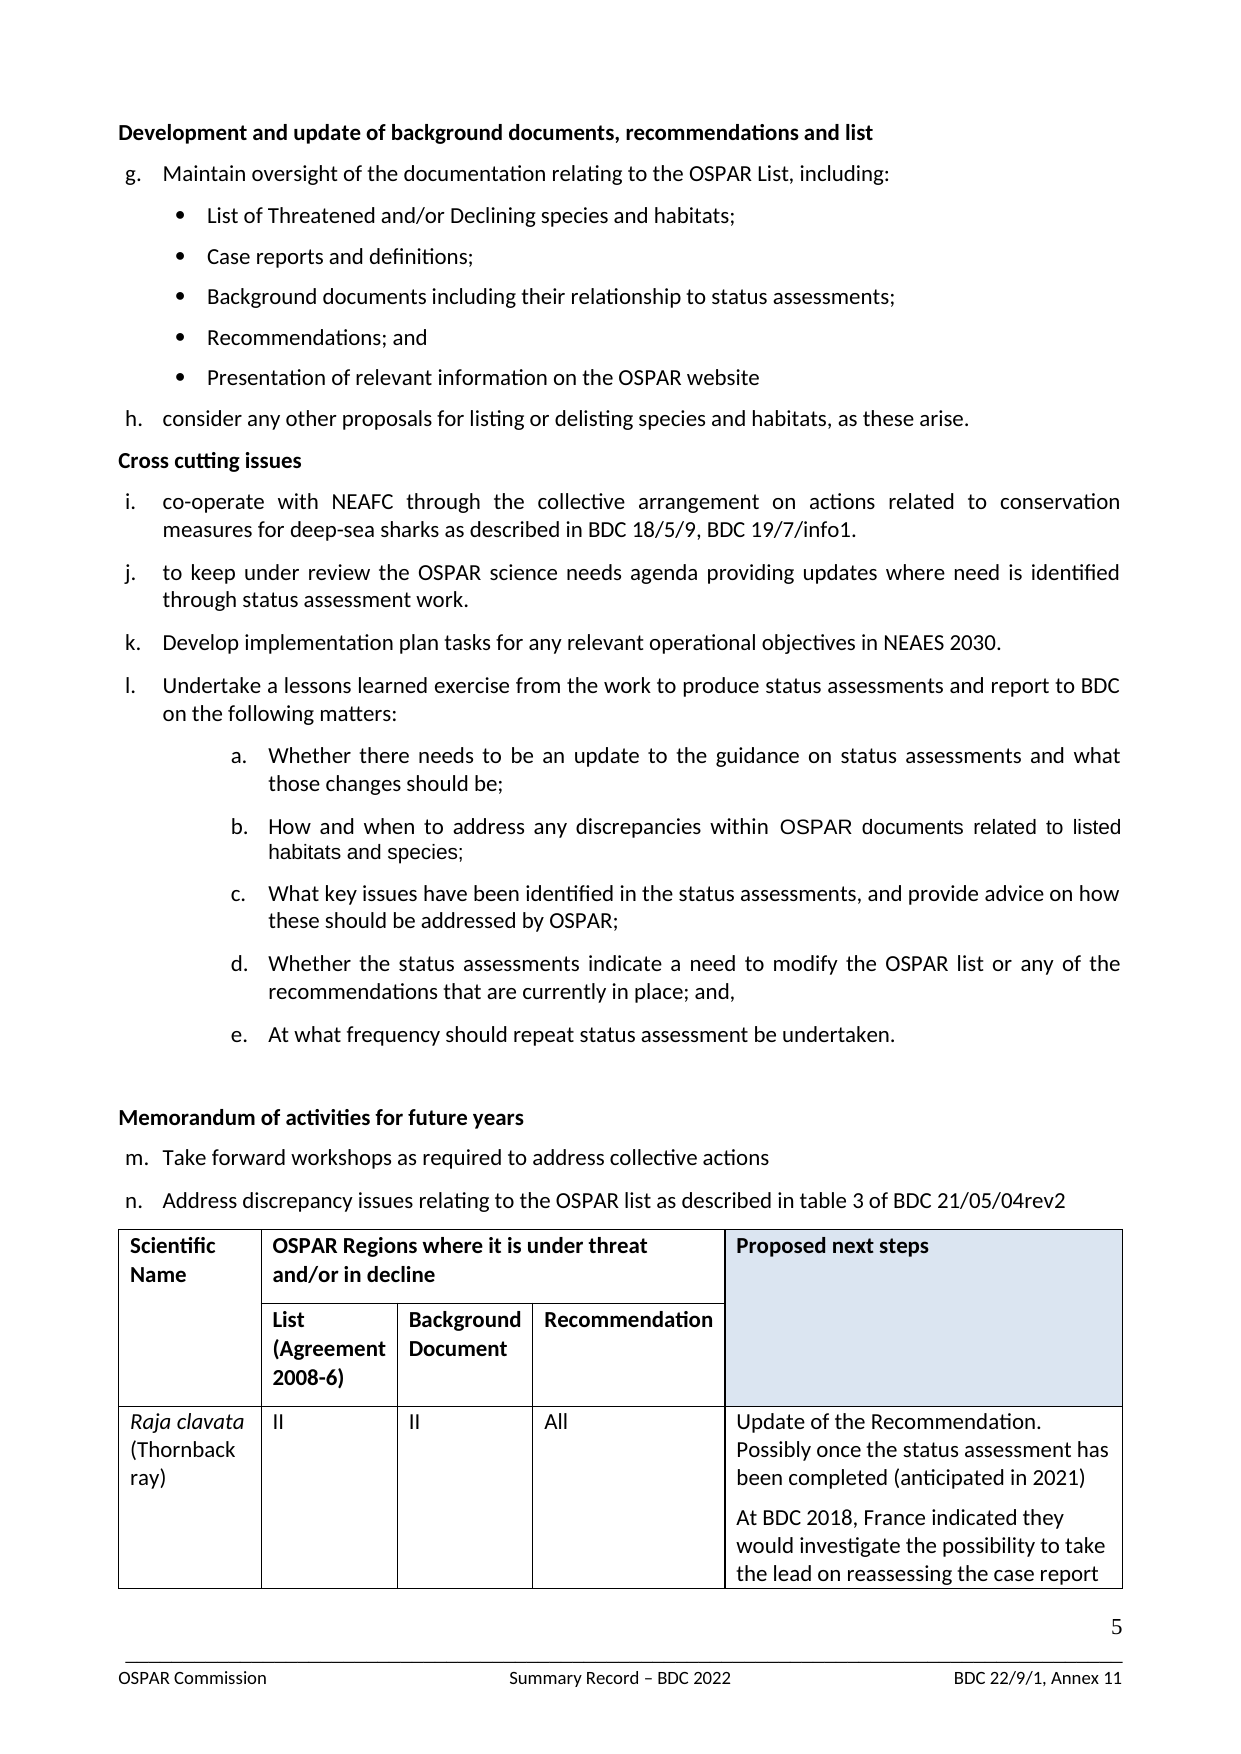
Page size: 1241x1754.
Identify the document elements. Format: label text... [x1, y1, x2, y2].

table_cell [726, 1303, 1122, 1406]
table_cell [726, 1407, 1122, 1587]
list Case reports and definitions; [176, 242, 1122, 270]
text Cross cutting issues [118, 446, 1122, 474]
table_cell All [533, 1407, 724, 1587]
list Take forward workshops as required to address collective actions [125, 1143, 1122, 1172]
table_cell List (Agreement 2008-6) [262, 1304, 397, 1406]
list List of Threatened and/or Declining species and habitats; [176, 201, 1122, 229]
list What key issues have been identified in the status assessments, and provide advice on how these should be addressed by OSPAR; [231, 879, 1122, 935]
table_header OSPAR Regions where it is under threat and/or in decline [262, 1230, 724, 1303]
text Memorandum of activities for future years [118, 1103, 1122, 1131]
list to keep under review the OSPAR science needs agenda providing updates where need is identified through status assessment work. [125, 558, 1122, 614]
table_cell II [262, 1407, 397, 1587]
list Whether there needs to be an update to the guidance on status assessments and what those changes should be; [231, 741, 1122, 797]
list Address discrepancy issues relating to the OSPAR list as described in table 3 of BDC 21/05/04rev2 [125, 1186, 1122, 1214]
table_header Scientific Name [119, 1230, 261, 1406]
list Background documents including their relationship to status assessments; [176, 282, 1122, 310]
list Develop implementation plan tasks for any relevant operational objectives in NEAES 2030. [125, 628, 1122, 656]
text Development and update of background documents, recommendations and list [118, 118, 1122, 146]
list co-operate with NEAFC through the collective arrangement on actions related to conservation measures for deep-sea sharks as described in BDC 18/5/9, BDC 19/7/info1. [125, 487, 1122, 543]
list Recommendations; and [176, 323, 1122, 351]
list Presentation of relevant information on the OSPAR website [176, 363, 1122, 391]
list Whether the status assessments indicate a need to modify the OSPAR list or any of the recommendations that are currently in place; and, [231, 949, 1122, 1005]
table_header Proposed next steps [726, 1230, 1122, 1303]
table_cell Recommendation [533, 1304, 724, 1406]
table_cell II [398, 1407, 532, 1587]
list consider any other proposals for listing or delisting species and habitats, as these arise. [125, 404, 1122, 432]
list How and when to address any discrepancies within OSPAR documents related to listed habitats and species; [231, 812, 1122, 864]
list Maintain oversight of the documentation relating to the OSPAR List, including: [125, 159, 1122, 187]
table_cell Background Document [398, 1304, 532, 1406]
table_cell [119, 1407, 261, 1587]
list At what frequency should repeat status assessment be undertaken. [231, 1020, 1122, 1048]
list Undertake a lessons learned exercise from the work to produce status assessments and report to BDC on the following matters: [125, 671, 1122, 727]
